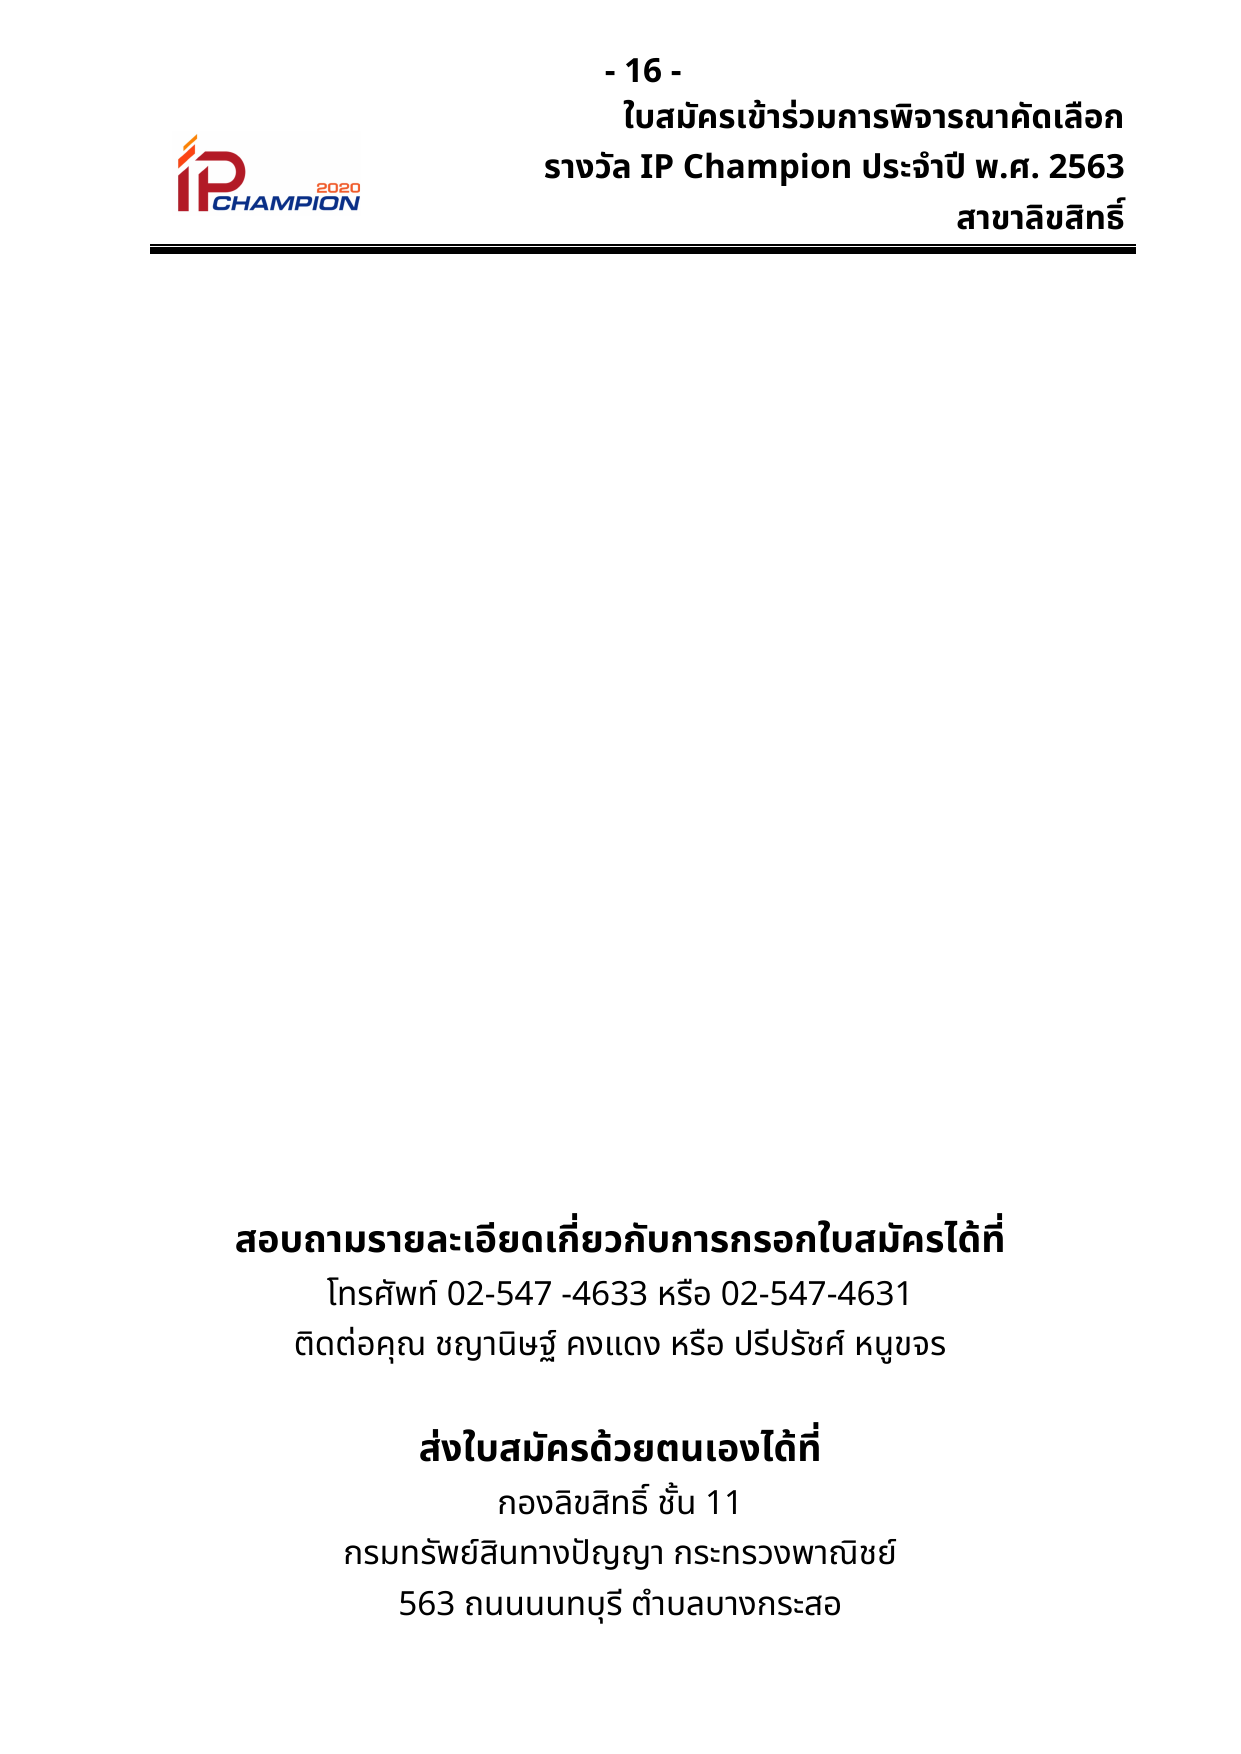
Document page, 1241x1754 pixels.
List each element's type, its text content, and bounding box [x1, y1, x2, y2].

picture [172, 131, 364, 218]
text 563 ถนนนนทบุรี ตำบลบางกระสอ [150, 1579, 1090, 1630]
text ส่งใบสมัครด้วยตนเองได้ที่ [150, 1422, 1090, 1478]
text กองลิขสิทธิ์ ชั้น 11 [150, 1478, 1090, 1529]
text ติดต่อคุณ ชญานิษฐ์ คงแดง หรือ ปรีปรัชศ์ หนูขจร [150, 1320, 1090, 1371]
text สอบถามรายละเอียดเกี่ยวกับการกรอกใบสมัครได้ที่ [150, 1213, 1090, 1270]
text โทรศัพท์ 02-547 -4633 หรือ 02-547-4631 [150, 1270, 1090, 1320]
text กรมทรัพย์สินทางปัญญา กระทรวงพาณิชย์ [150, 1529, 1090, 1579]
